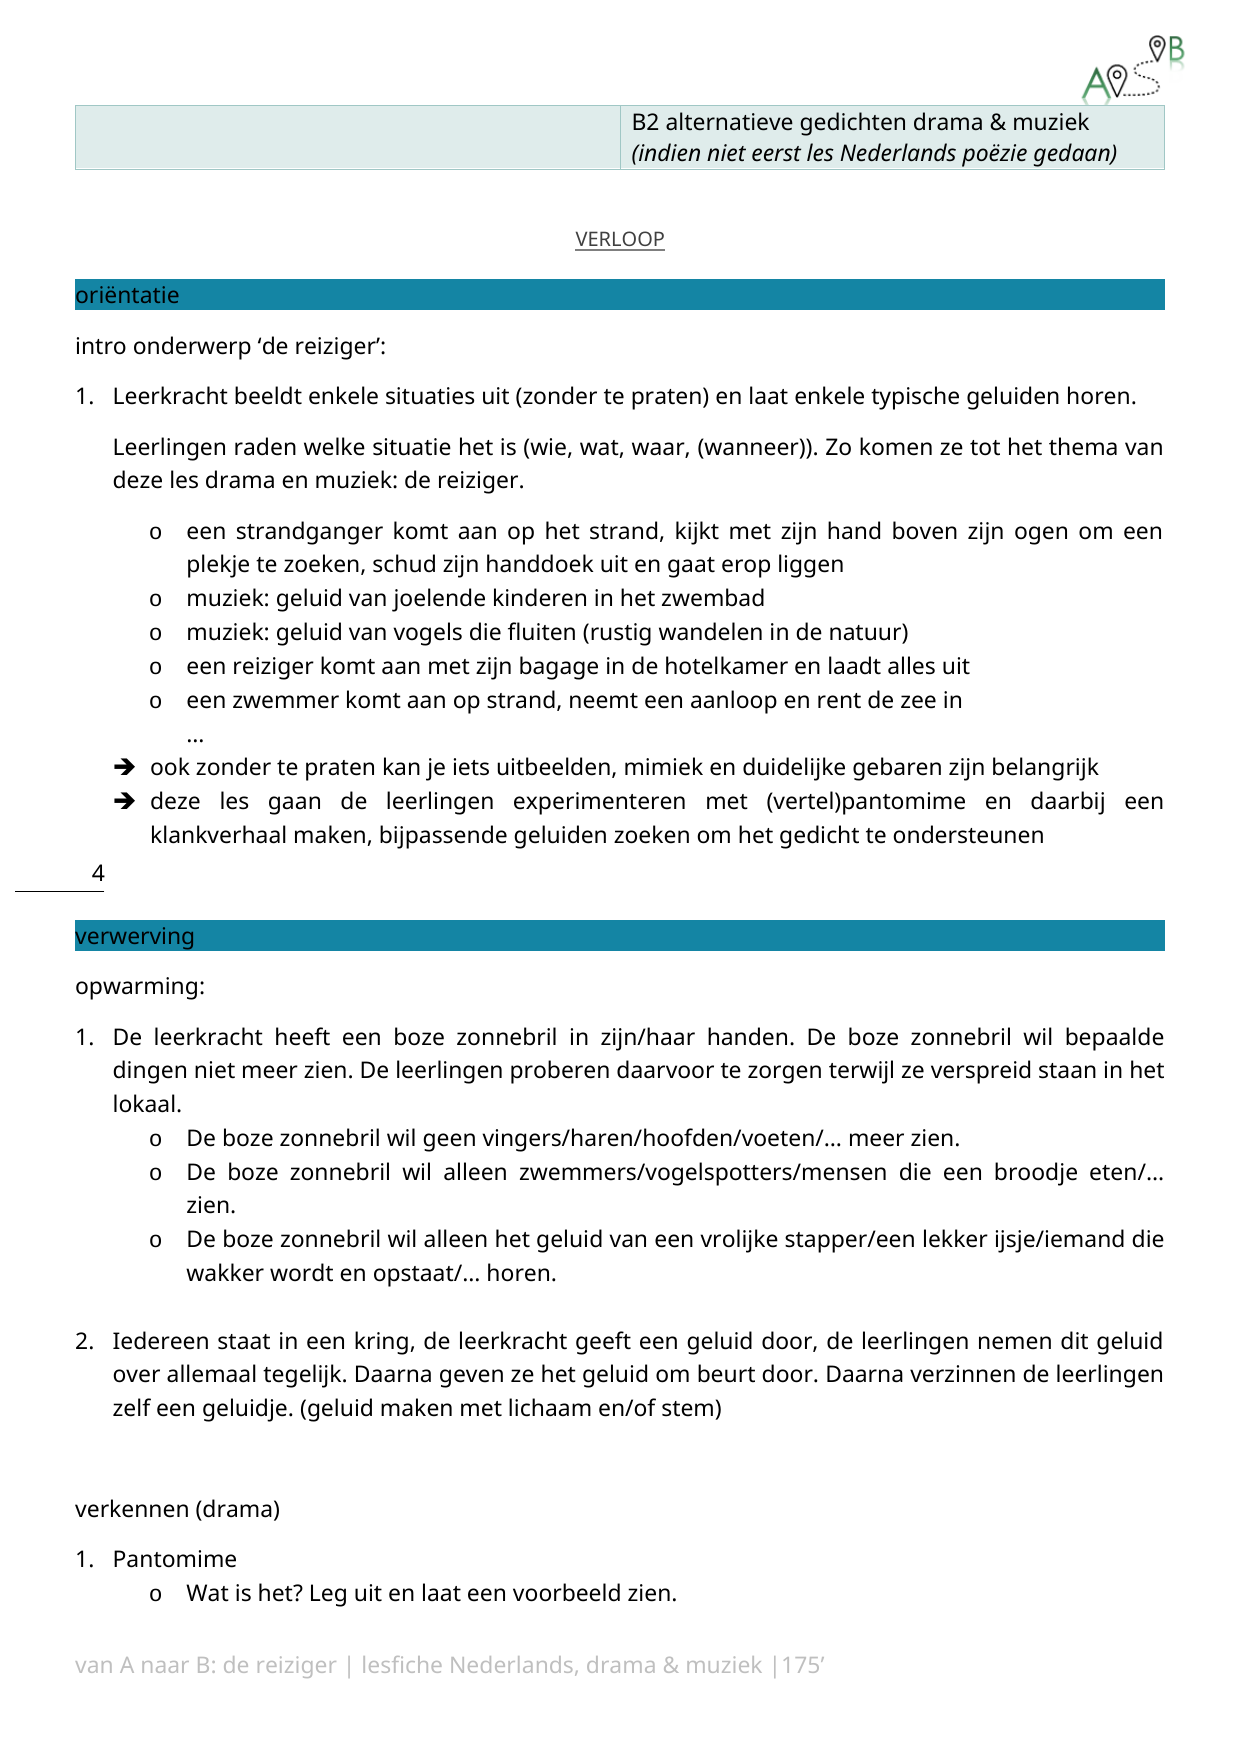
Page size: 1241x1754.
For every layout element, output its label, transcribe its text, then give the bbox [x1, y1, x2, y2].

list De boze zonnebril wil alleen zwemmers/vogelspotters/mensen die een broodje eten/… zien. [149, 1156, 1165, 1221]
list een reiziger komt aan met zijn bagage in de hotelkamer en laadt alles uit [149, 650, 1165, 681]
list een zwemmer komt aan op strand, neemt een aanloop en rent de zee in [149, 684, 1165, 715]
list muziek: geluid van joelende kinderen in het zwembad [149, 582, 1165, 613]
list De boze zonnebril wil geen vingers/haren/hoofden/voeten/… meer zien. [149, 1122, 1165, 1153]
text Leerlingen raden welke situatie het is (wie, wat, waar, (wanneer)). Zo komen ze tot het thema van deze les drama en muziek: de reiziger. [112, 430, 1165, 495]
picture [1061, 30, 1199, 123]
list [149, 1577, 1165, 1608]
list De leerkracht heeft een boze zonnebril in zijn/haar handen. De boze zonnebril wil bepaalde dingen niet meer zien. De leerlingen proberen daarvoor te zorgen terwijl ze verspreid staan in het lokaal. [75, 1021, 1165, 1119]
list Pantomime [75, 1543, 1165, 1574]
list Iedereen staat in een kring, de leerkracht geeft een geluid door, de leerlingen nemen dit geluid over allemaal tegelijk. Daarna geven ze het geluid om beurt door. Daarna verzinnen de leerlingen zelf een geluidje. (geluid maken met lichaam en/of stem) [75, 1324, 1165, 1423]
list Leerkracht beeldt enkele situaties uit (zonder te praten) en laat enkele typische geluiden horen. [75, 380, 1165, 411]
table_cell B2 alternatieve gedichten drama & muziek (indien niet eerst les Nederlands poëzie gedaan) [621, 106, 1164, 168]
list De boze zonnebril wil alleen het geluid van een vrolijke stapper/een lekker ijsje/iemand die wakker wordt en opstaat/… horen. [149, 1223, 1165, 1288]
text oriëntatie [75, 279, 1165, 310]
list ook zonder te praten kan je iets uitbeelden, mimiek en duidelijke gebaren zijn belangrijk [112, 751, 1165, 783]
text verkennen (drama) [75, 1493, 1165, 1524]
list deze les gaan de leerlingen experimenteren met (vertel)pantomime en daarbij een klankverhaal maken, bijpassende geluiden zoeken om het gedicht te ondersteunen [112, 785, 1165, 850]
text verloop [135, 220, 1105, 254]
text opwarming: [75, 970, 1165, 1001]
text intro onderwerp ‘de reiziger’: [75, 329, 1165, 361]
list muziek: geluid van vogels die fluiten (rustig wandelen in de natuur) [149, 616, 1165, 647]
table_cell [76, 106, 620, 168]
text verwerving [75, 920, 1165, 951]
list … [186, 718, 1165, 749]
list een strandganger komt aan op het strand, kijkt met zijn hand boven zijn ogen om een plekje te zoeken, schud zijn handdoek uit en gaat erop liggen [149, 514, 1165, 580]
